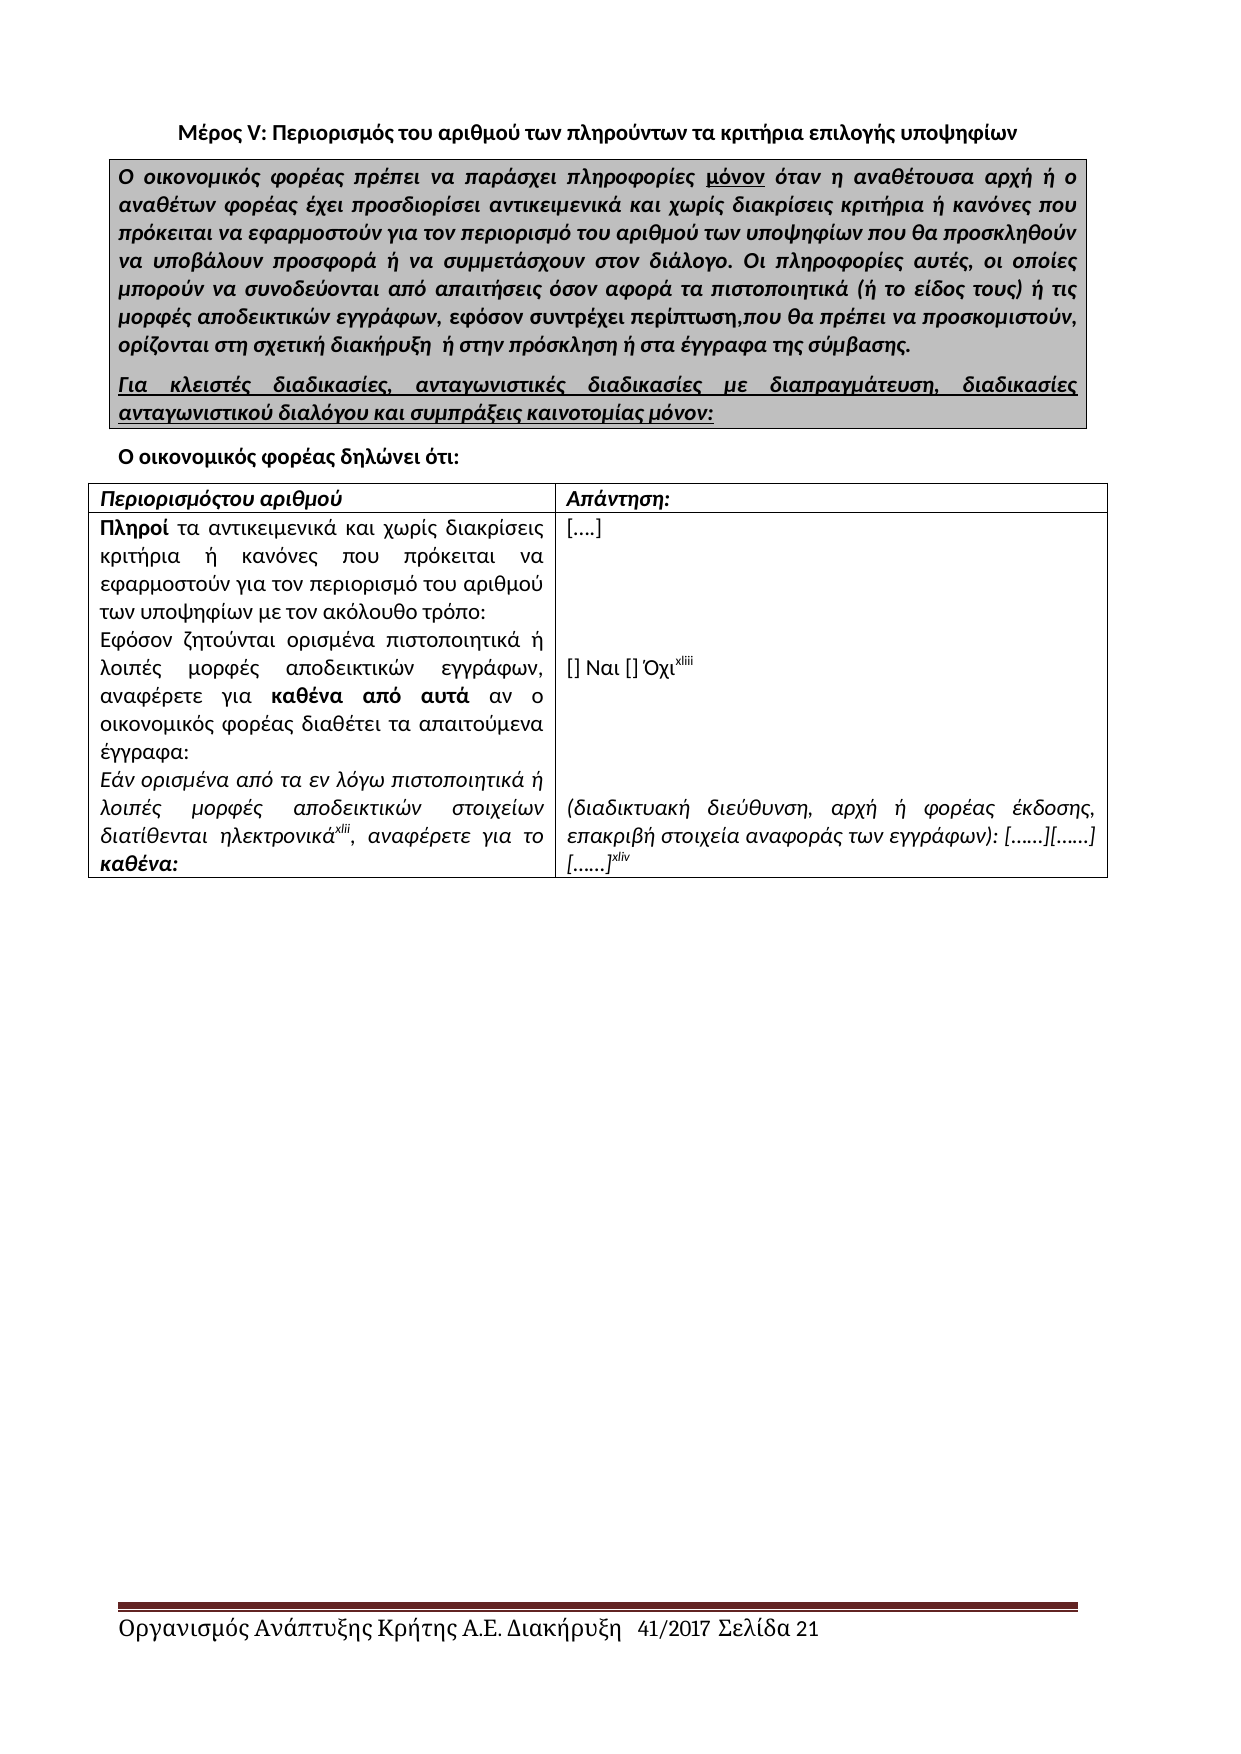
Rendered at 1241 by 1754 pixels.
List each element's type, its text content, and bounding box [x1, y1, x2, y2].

text Για κλειστές διαδικασίες, ανταγωνιστικές διαδικασίες με διαπραγμάτευση, διαδικασίες ανταγωνιστικού διαλόγου και συμπράξεις καινοτομίας μόνον: [110, 367, 1086, 428]
table_cell [….] [] Ναι [] Όχι (διαδικτυακή διεύθυνση, αρχή ή φορέας έκδοσης, επακριβή στοιχεία αναφοράς των εγγράφων): [……][……][……] [556, 513, 1107, 877]
table_header Περιορισμόςτου αριθμού [89, 484, 555, 512]
table_header Απάντηση: [556, 484, 1107, 512]
text Ο οικονομικός φορέας δηλώνει ότι: [118, 442, 1078, 470]
table_cell Πληροί τα αντικειμενικά και χωρίς διακρίσεις κριτήρια ή κανόνες που πρόκειται να εφαρμοστούν για τον περιορισμό του αριθμού των υποψηφίων με τον ακόλουθο τρόπο: Εφόσον ζητούνται ορισμένα πιστοποιητικά ή λοιπές μορφές αποδεικτικών εγγράφων, αναφέρετε για καθένα από αυτά αν ο οικονομικός φορέας διαθέτει τα απαιτούμενα έγγραφα: Εάν ορισμένα από τα εν λόγω πιστοποιητικά ή λοιπές μορφές αποδεικτικών στοιχείων διατίθενται ηλεκτρονικά, αναφέρετε για το καθένα: [89, 513, 555, 877]
text Ο οικονομικός φορέας πρέπει να παράσχει πληροφορίες μόνον όταν η αναθέτουσα αρχή ή ο αναθέτων φορέας έχει προσδιορίσει αντικειμενικά και χωρίς διακρίσεις κριτήρια ή κανόνες που πρόκειται να εφαρμοστούν για τον περιορισμό του αριθμού των υποψηφίων που θα προσκληθούν να υποβάλουν προσφορά ή να συμμετάσχουν στον διάλογο. Οι πληροφορίες αυτές, οι οποίες μπορούν να συνοδεύονται από απαιτήσεις όσον αφορά τα πιστοποιητικά (ή το είδος τους) ή τις μορφές αποδεικτικών εγγράφων, εφόσον συντρέχει περίπτωση,που θα πρέπει να προσκομιστούν, ορίζονται στη σχετική διακήρυξη ή στην πρόσκληση ή στα έγγραφα της σύμβασης. [110, 160, 1086, 358]
text Μέρος V: Περιορισμός του αριθμού των πληρούντων τα κριτήρια επιλογής υποψηφίων [118, 118, 1078, 146]
